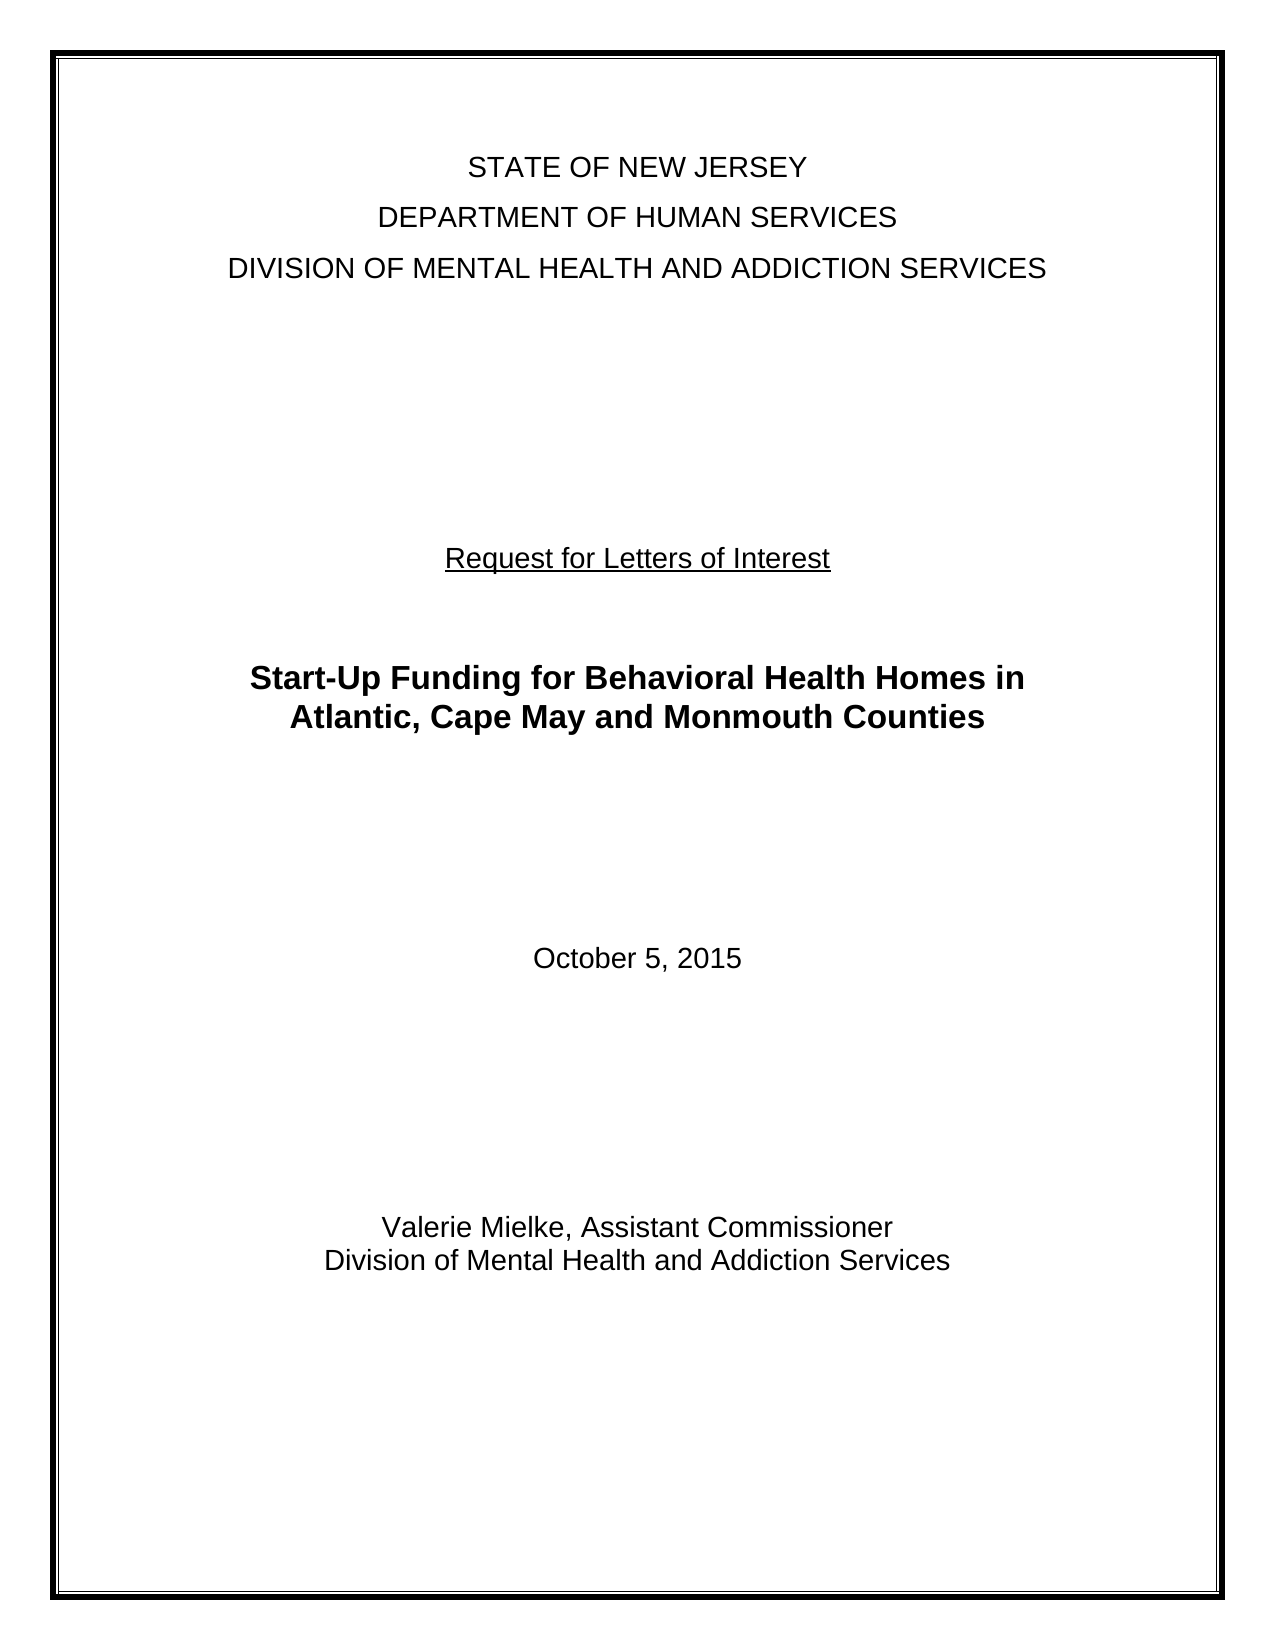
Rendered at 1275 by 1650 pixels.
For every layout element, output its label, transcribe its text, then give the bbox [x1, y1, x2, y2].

text Atlantic, Cape May and Monmouth Counties [150, 697, 1125, 735]
text Valerie Mielke, Assistant Commissioner [150, 1209, 1125, 1243]
text Division of Mental Health and Addiction Services [150, 1243, 1125, 1277]
text October 5, 2015 [150, 941, 1125, 975]
text STATE OF NEW JERSEY [150, 150, 1125, 183]
text DIVISION OF MENTAL HEALTH AND ADDICTION SERVICES [150, 251, 1125, 284]
text Start-Up Funding for Behavioral Health Homes in [150, 658, 1125, 697]
text Request for Letters of Interest [150, 541, 1125, 574]
text DEPARTMENT OF HUMAN SERVICES [150, 200, 1125, 234]
